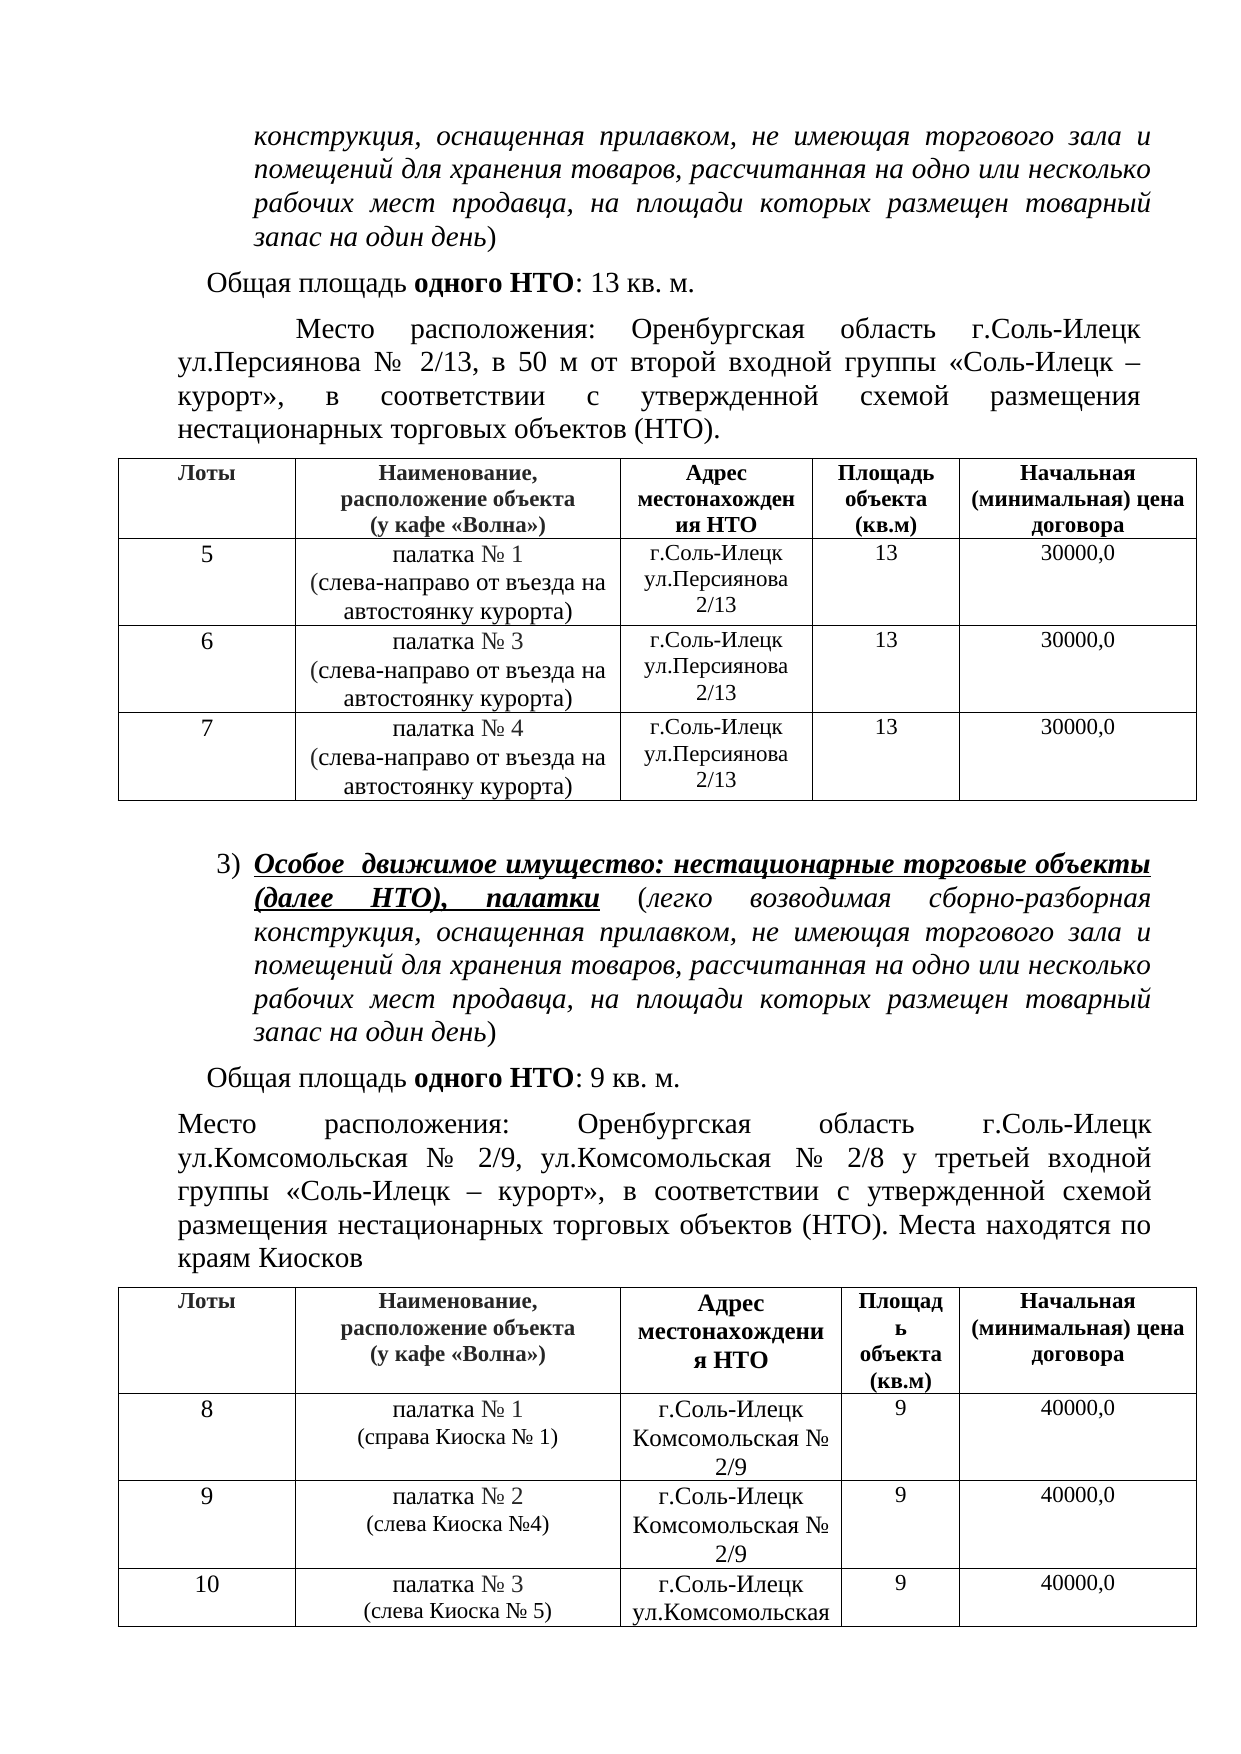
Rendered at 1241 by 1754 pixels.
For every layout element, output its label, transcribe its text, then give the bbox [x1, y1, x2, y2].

table_header Адрес местонахождения НТО [621, 1288, 841, 1393]
table_cell 6 [119, 626, 295, 712]
table_cell 13 [813, 539, 959, 625]
table_cell палатка № 4 (слева-направо от въезда на автостоянку курорта) [296, 713, 620, 799]
table_cell палатка № 1 (слева-направо от въезда на автостоянку курорта) [296, 539, 620, 625]
table_header Площадь объекта (кв.м) [842, 1288, 959, 1393]
table_cell палатка № 1 (справа Киоска № 1) [296, 1394, 620, 1480]
table_cell 30000,0 [960, 626, 1196, 712]
table_cell г.Соль-Илецк Комсомольская № 2/9 [621, 1394, 841, 1480]
table_cell палатка № 2 (слева Киоска №4) [296, 1481, 620, 1568]
text Место расположения: Оренбургская область г.Соль-Илецк ул.Комсомольская № 2/9, ул.Комсомольская № 2/8 у третьей входной группы «Соль-Илецк – курорт», в соответствии с утвержденной схемой размещения нестационарных торговых объектов (НТО). Места находятся по краям Киосков [177, 1106, 1152, 1274]
table_header Наименование, расположение объекта (у кафе «Волна») [296, 1288, 620, 1393]
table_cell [621, 1569, 841, 1626]
table_header Наименование, расположение объекта (у кафе «Волна») [296, 459, 378, 538]
table_cell г.Соль-Илецк ул.Персиянова 2/13 [621, 713, 812, 799]
table_cell 8 [119, 1394, 295, 1480]
table_cell 10 [119, 1569, 295, 1626]
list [216, 118, 1152, 252]
table_cell г.Соль-Илецк Комсомольская № 2/9 [621, 1481, 841, 1568]
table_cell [296, 1569, 620, 1626]
table_header Начальная (минимальная) цена договора [960, 459, 1196, 538]
text Общая площадь одного НТО: 9 кв. м. [177, 1060, 1152, 1094]
table_cell 13 [813, 626, 959, 712]
table_cell 40000,0 [960, 1481, 1196, 1568]
table_header Площадь объекта (кв.м) [813, 459, 959, 538]
table_cell 7 [119, 713, 295, 799]
table_cell 5 [119, 539, 295, 625]
table_header Лоты [119, 459, 295, 538]
table_cell 9 [842, 1394, 959, 1480]
table_cell 40000,0 [960, 1394, 1196, 1480]
table_cell г.Соль-Илецк ул.Персиянова 2/13 [621, 539, 812, 625]
table_cell 9 [842, 1481, 959, 1568]
table_cell 9 [842, 1569, 959, 1626]
table_cell 40000,0 [960, 1569, 1196, 1626]
table_cell палатка № 3 (слева-направо от въезда на автостоянку курорта) [296, 626, 620, 712]
table_cell 30000,0 [960, 713, 1196, 799]
text Место расположения: Оренбургская область г.Соль-Илецк ул.Персиянова № 2/13, в 50 м от второй входной группы «Соль-Илецк – курорт», в соответствии с утвержденной схемой размещения нестационарных торговых объектов (НТО). [177, 311, 1141, 445]
table_header Начальная (минимальная) цена договора [960, 1288, 1196, 1393]
text Общая площадь одного НТО: 13 кв. м. [177, 265, 1152, 298]
table_cell г.Соль-Илецк ул.Персиянова 2/13 [621, 626, 812, 712]
table_header Адрес местонахождения НТО [621, 459, 812, 538]
table_cell 13 [813, 713, 959, 799]
table_cell 9 [119, 1481, 295, 1568]
table_cell 30000,0 [960, 539, 1196, 625]
table_header Наименование, расположение объекта (у кафе «Волна») [537, 459, 620, 538]
table_header Лоты [119, 1288, 295, 1393]
